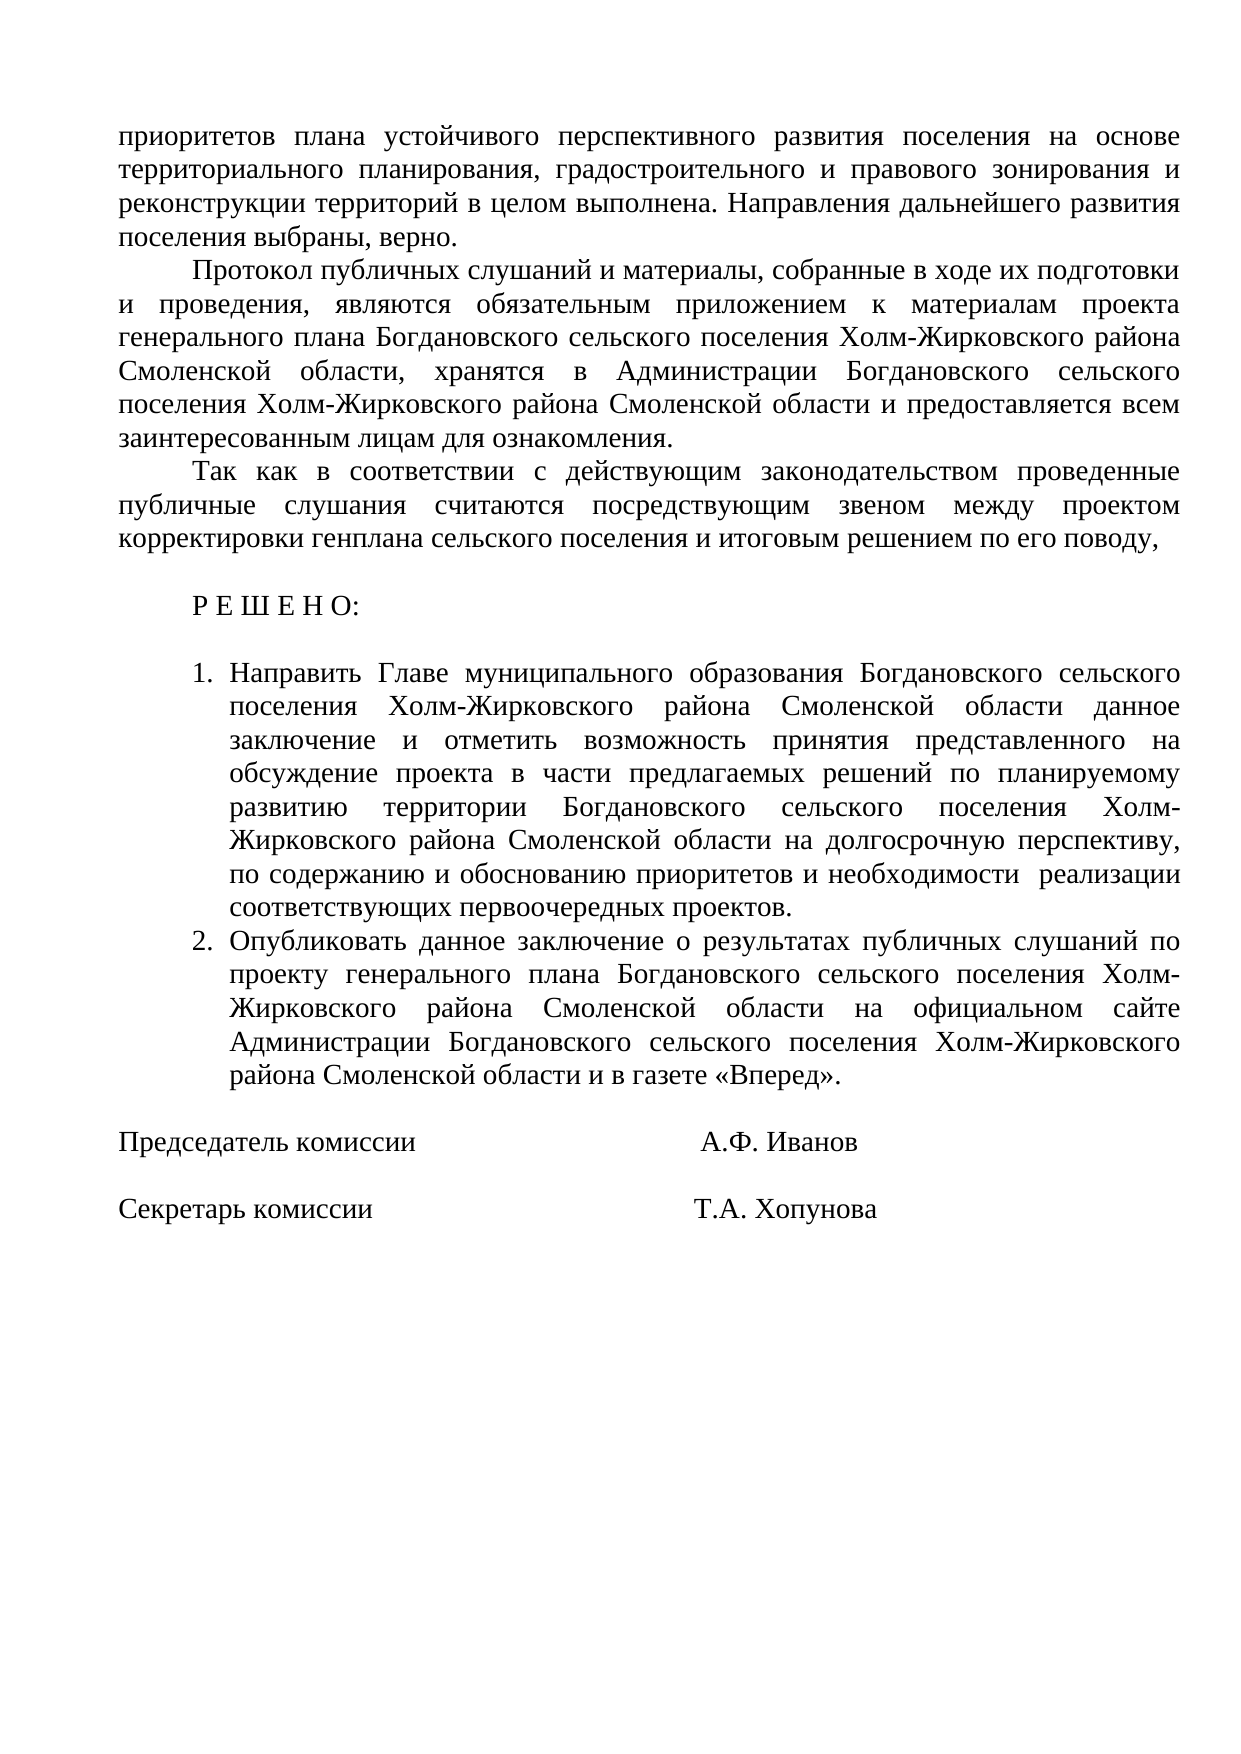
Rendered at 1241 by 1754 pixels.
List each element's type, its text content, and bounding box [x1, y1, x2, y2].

list Секретарь комиссии Т.А. Хопунова [118, 1191, 1181, 1225]
list Председатель комиссии А.Ф. Иванов [118, 1124, 1181, 1158]
list Опубликовать данное заключение о результатах публичных слушаний по проекту генерального плана Богдановского сельского поселения Холм-Жирковского района Смоленской области на официальном сайте Администрации Богдановского сельского поселения Холм-Жирковского района Смоленской области и в газете «Вперед». [192, 923, 1181, 1091]
text Так как в соответствии с действующим законодательством проведенные публичные слушания считаются посредствующим звеном между проектом корректировки генплана сельского поселения и итоговым решением по его поводу, [118, 453, 1181, 554]
text Р Е Ш Е Н О: [118, 588, 1181, 621]
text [118, 118, 1181, 252]
text Протокол публичных слушаний и материалы, собранные в ходе их подготовки и проведения, являются обязательным приложением к материалам проекта генерального плана Богдановского сельского поселения Холм-Жирковского района Смоленской области, хранятся в Администрации Богдановского сельского поселения Холм-Жирковского района Смоленской области и предоставляется всем заинтересованным лицам для ознакомления. [118, 252, 1181, 453]
list Направить Главе муниципального образования Богдановского сельского поселения Холм-Жирковского района Смоленской области данное заключение и отметить возможность принятия представленного на обсуждение проекта в части предлагаемых решений по планируемому развитию территории Богдановского сельского поселения Холм-Жирковского района Смоленской области на долгосрочную перспективу, по содержанию и обоснованию приоритетов и необходимости реализации соответствующих первоочередных проектов. [192, 655, 1181, 923]
